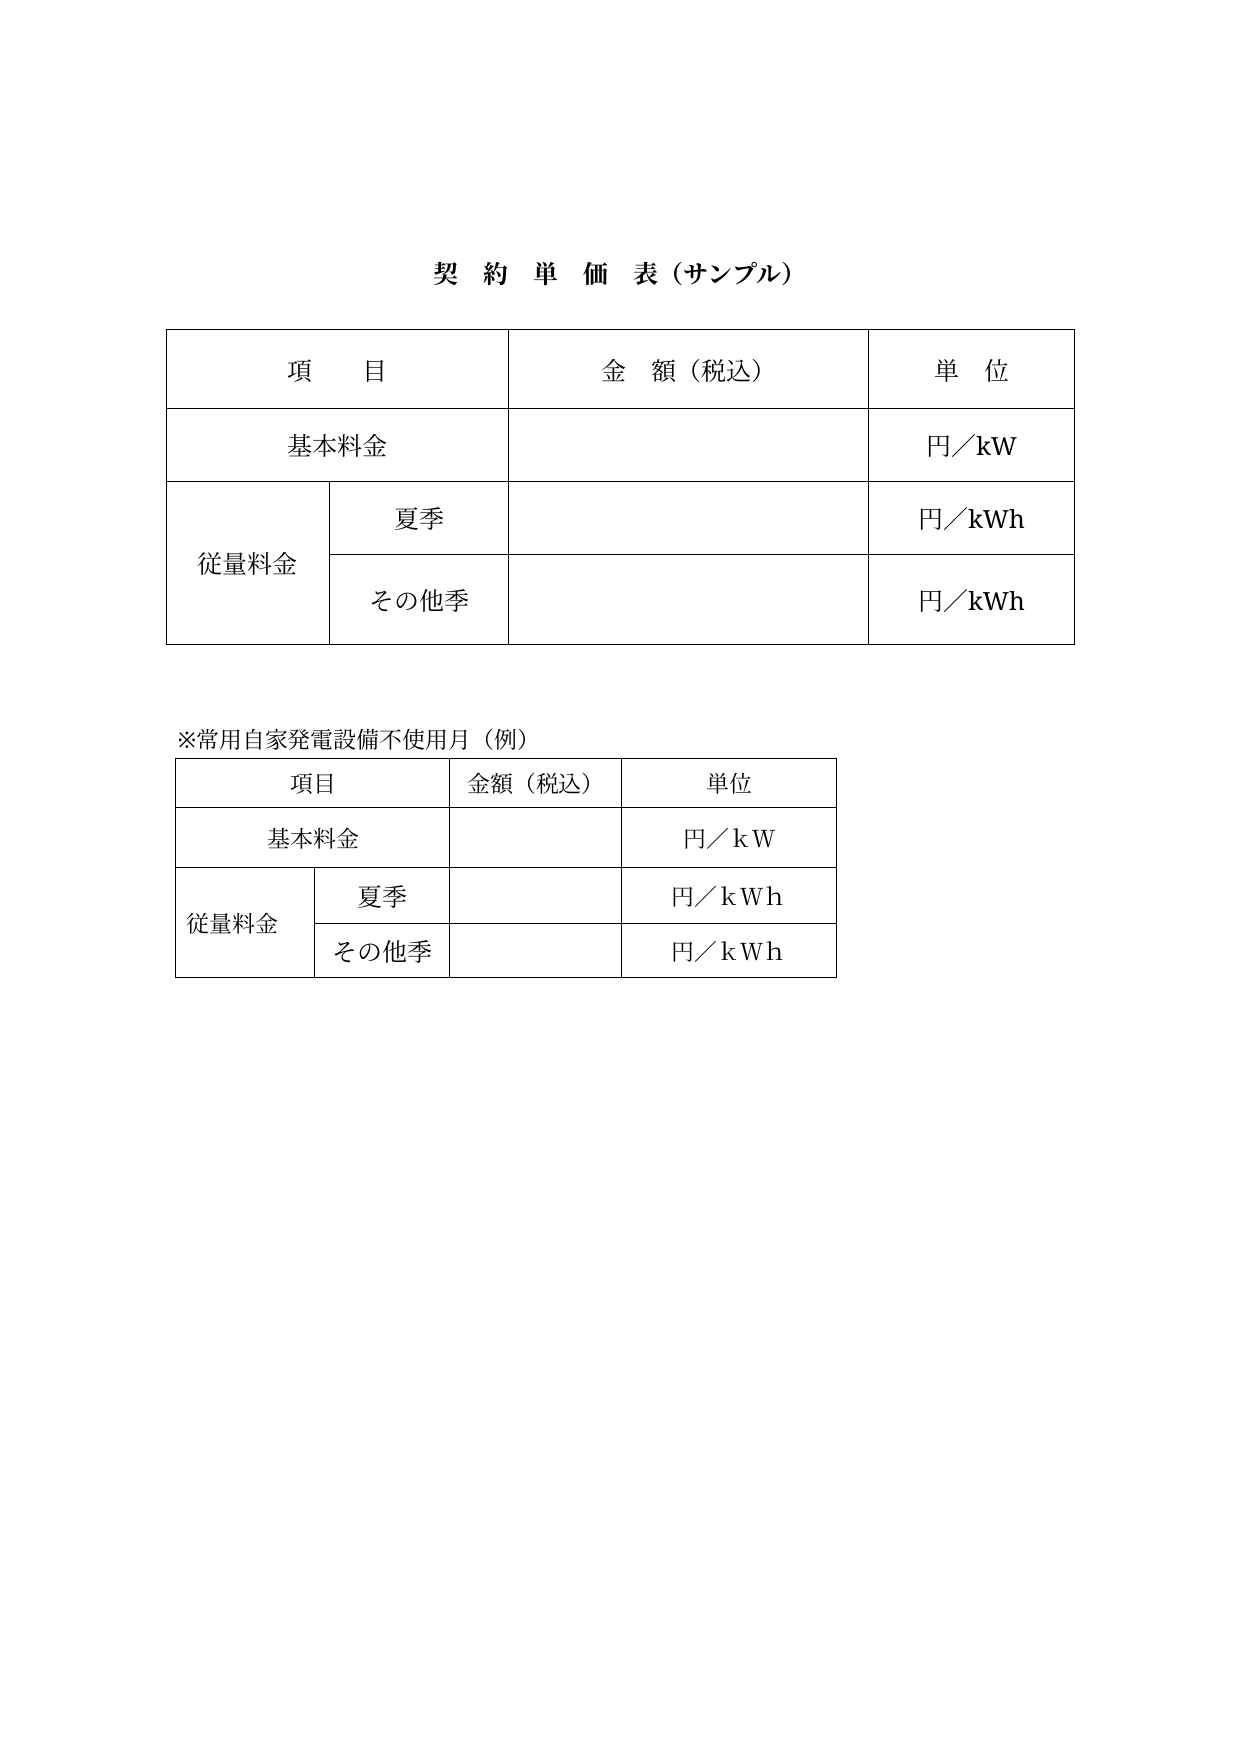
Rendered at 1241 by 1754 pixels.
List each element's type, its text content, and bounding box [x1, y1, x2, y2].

table_cell 円／kWh [869, 555, 1074, 644]
table_cell 円／kW [869, 409, 1074, 481]
table_cell 夏季 [315, 868, 449, 923]
table_header 金額（税込） [450, 759, 621, 807]
table_cell 円／ｋＷｈ [622, 868, 836, 923]
table_cell [509, 482, 868, 554]
table_cell [450, 808, 621, 867]
table_cell 円／kWh [869, 482, 1074, 554]
table_cell その他季 [330, 555, 508, 644]
table_cell [509, 409, 868, 481]
table_cell 従量料金 [167, 482, 329, 644]
table_cell 円／ｋＷ [622, 808, 836, 867]
text ※常用自家発電設備不使用月（例） [177, 720, 1063, 758]
table_cell [450, 924, 621, 977]
table_cell [450, 868, 621, 923]
table_cell 基本料金 [167, 409, 508, 481]
table_cell 従量料金 [176, 868, 314, 977]
table_header 単位 [622, 759, 836, 807]
text 契 約 単 価 表（サンプル） [177, 254, 1063, 292]
table_cell その他季 [315, 924, 449, 977]
table_cell 円／ｋＷｈ [622, 924, 836, 977]
table_header 項目 [176, 759, 449, 807]
table_cell 基本料金 [176, 808, 449, 867]
table_header 単 位 [869, 330, 1074, 408]
table_header 金 額（税込） [509, 330, 868, 408]
table_cell [509, 555, 868, 644]
table_header 項 目 [167, 330, 508, 408]
table_cell 夏季 [330, 482, 508, 554]
